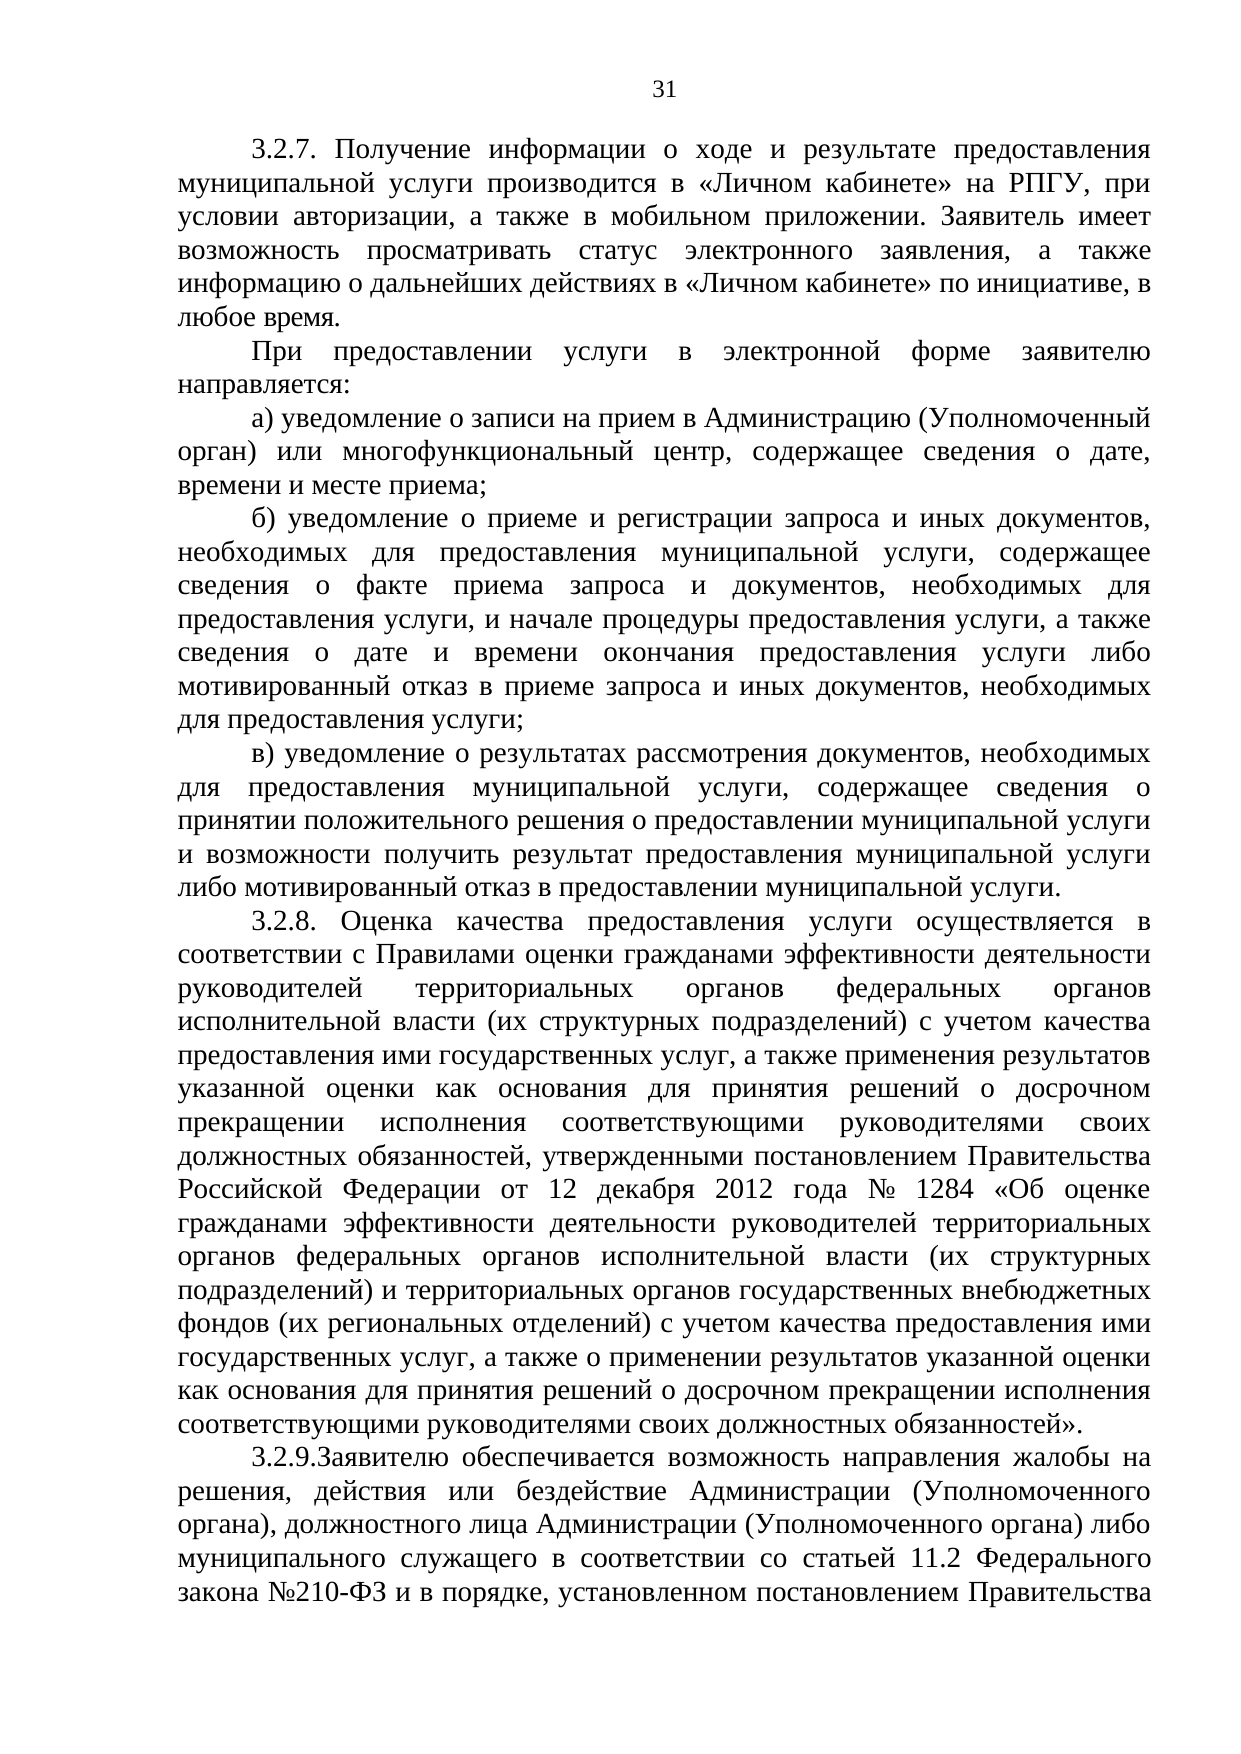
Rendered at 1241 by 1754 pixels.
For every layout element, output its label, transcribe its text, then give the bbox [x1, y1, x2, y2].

text в) уведомление о результатах рассмотрения документов, необходимых для предоставления муниципальной услуги, содержащее сведения о принятии положительного решения о предоставлении муниципальной услуги и возможности получить результат предоставления муниципальной услуги либо мотивированный отказ в предоставлении муниципальной услуги. [177, 735, 1152, 903]
text а) уведомление о записи на прием в Администрацию (Уполномоченный орган) или многофункциональный центр, содержащее сведения о дате, времени и месте приема; [177, 400, 1152, 500]
text 3.2.8. Оценка качества предоставления услуги осуществляется в соответствии с Правилами оценки гражданами эффективности деятельности руководителей территориальных органов федеральных органов исполнительной власти (их структурных подразделений) с учетом качества предоставления ими государственных услуг, а также применения результатов указанной оценки как основания для принятия решений о досрочном прекращении исполнения соответствующими руководителями своих должностных обязанностей, утвержденными постановлением Правительства Российской Федерации от 12 декабря 2012 года № 1284 «Об оценке гражданами эффективности деятельности руководителей территориальных органов федеральных органов исполнительной власти (их структурных подразделений) и территориальных органов государственных внебюджетных фондов (их региональных отделений) с учетом качества предоставления ими государственных услуг, а также о применении результатов указанной оценки как основания для принятия решений о досрочном прекращении исполнения соответствующими руководителями своих должностных обязанностей». [177, 903, 1152, 1439]
text б) уведомление о приеме и регистрации запроса и иных документов, необходимых для предоставления муниципальной услуги, содержащее сведения о факте приема запроса и документов, необходимых для предоставления услуги, и начале процедуры предоставления услуги, а также сведения о дате и времени окончания предоставления услуги либо мотивированный отказ в приеме запроса и иных документов, необходимых для предоставления услуги; [177, 500, 1152, 735]
text При предоставлении услуги в электронной форме заявителю направляется: [177, 333, 1152, 400]
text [177, 1439, 1152, 1607]
text 3.2.7. Получение информации о ходе и результате предоставления муниципальной услуги производится в «Личном кабинете» на РПГУ, при условии авторизации, а также в мобильном приложении. Заявитель имеет возможность просматривать статус электронного заявления, а также информацию о дальнейших действиях в «Личном кабинете» по инициативе, в любое время. [177, 131, 1152, 333]
